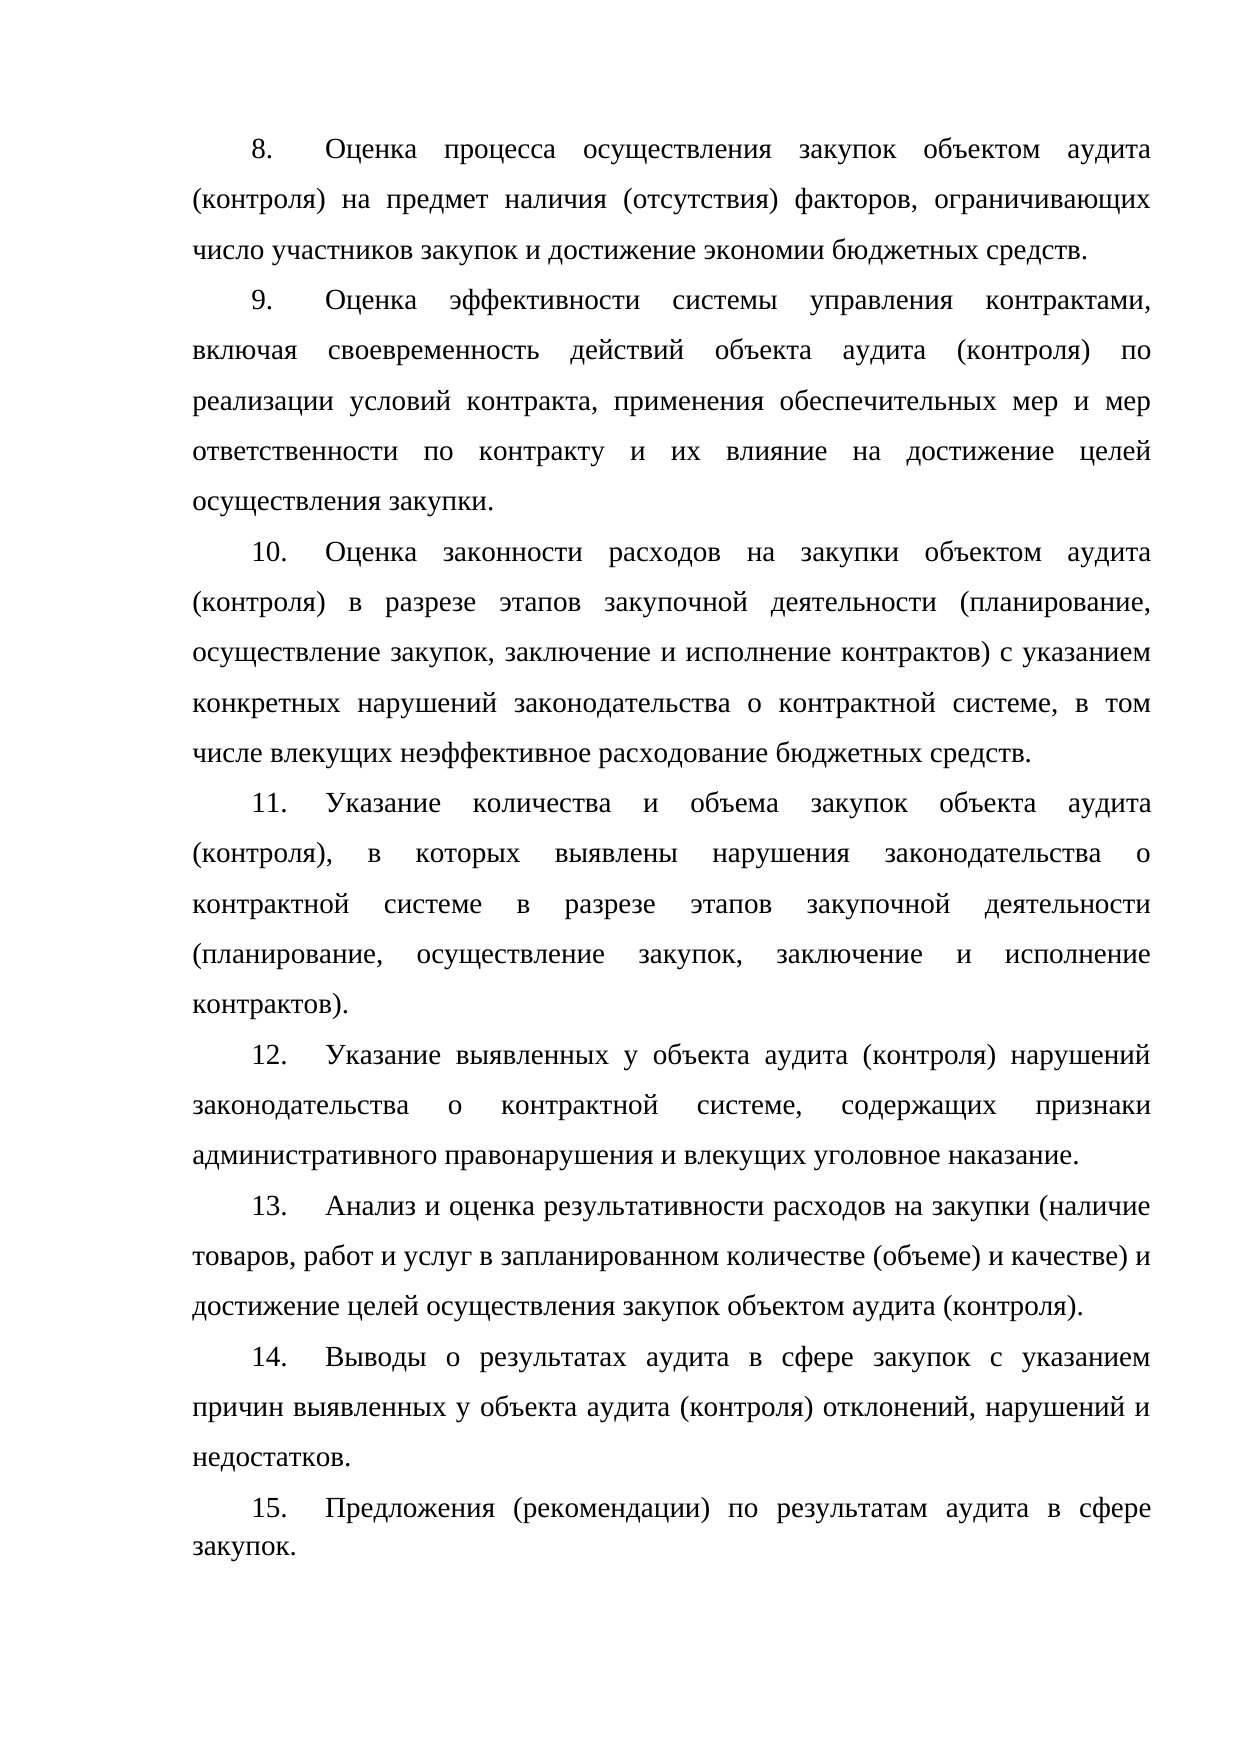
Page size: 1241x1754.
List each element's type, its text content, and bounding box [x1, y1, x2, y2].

list Выводы о результатах аудита в сфере закупок с указанием причин выявленных у объекта аудита (контроля) отклонений, нарушений и недостатков. [192, 1339, 1152, 1473]
list Предложения (рекомендации) по результатам аудита в сфере закупок. [192, 1490, 1152, 1562]
list Оценка процесса осуществления закупок объектом аудита (контроля) на предмет наличия (отсутствия) факторов, ограничивающих число участников закупок и достижение экономии бюджетных средств. [192, 131, 1152, 265]
list Указание количества и объема закупок объекта аудита (контроля), в которых выявлены нарушения законодательства о контрактной системе в разрезе этапов закупочной деятельности (планирование, осуществление закупок, заключение и исполнение контрактов). [192, 785, 1152, 1020]
list Оценка эффективности системы управления контрактами, включая своевременность действий объекта аудита (контроля) по реализации условий контракта, применения обеспечительных мер и мер ответственности по контракту и их влияние на достижение целей осуществления закупки. [192, 282, 1152, 517]
list Оценка законности расходов на закупки объектом аудита (контроля) в разрезе этапов закупочной деятельности (планирование, осуществление закупок, заключение и исполнение контрактов) с указанием конкретных нарушений законодательства о контрактной системе, в том числе влекущих неэффективное расходование бюджетных средств. [192, 534, 1152, 768]
list Указание выявленных у объекта аудита (контроля) нарушений законодательства о контрактной системе, содержащих признаки административного правонарушения и влекущих уголовное наказание. [192, 1037, 1152, 1171]
list Анализ и оценка результативности расходов на закупки (наличие товаров, работ и услуг в запланированном количестве (объеме) и качестве) и достижение целей осуществления закупок объектом аудита (контроля). [192, 1188, 1152, 1322]
